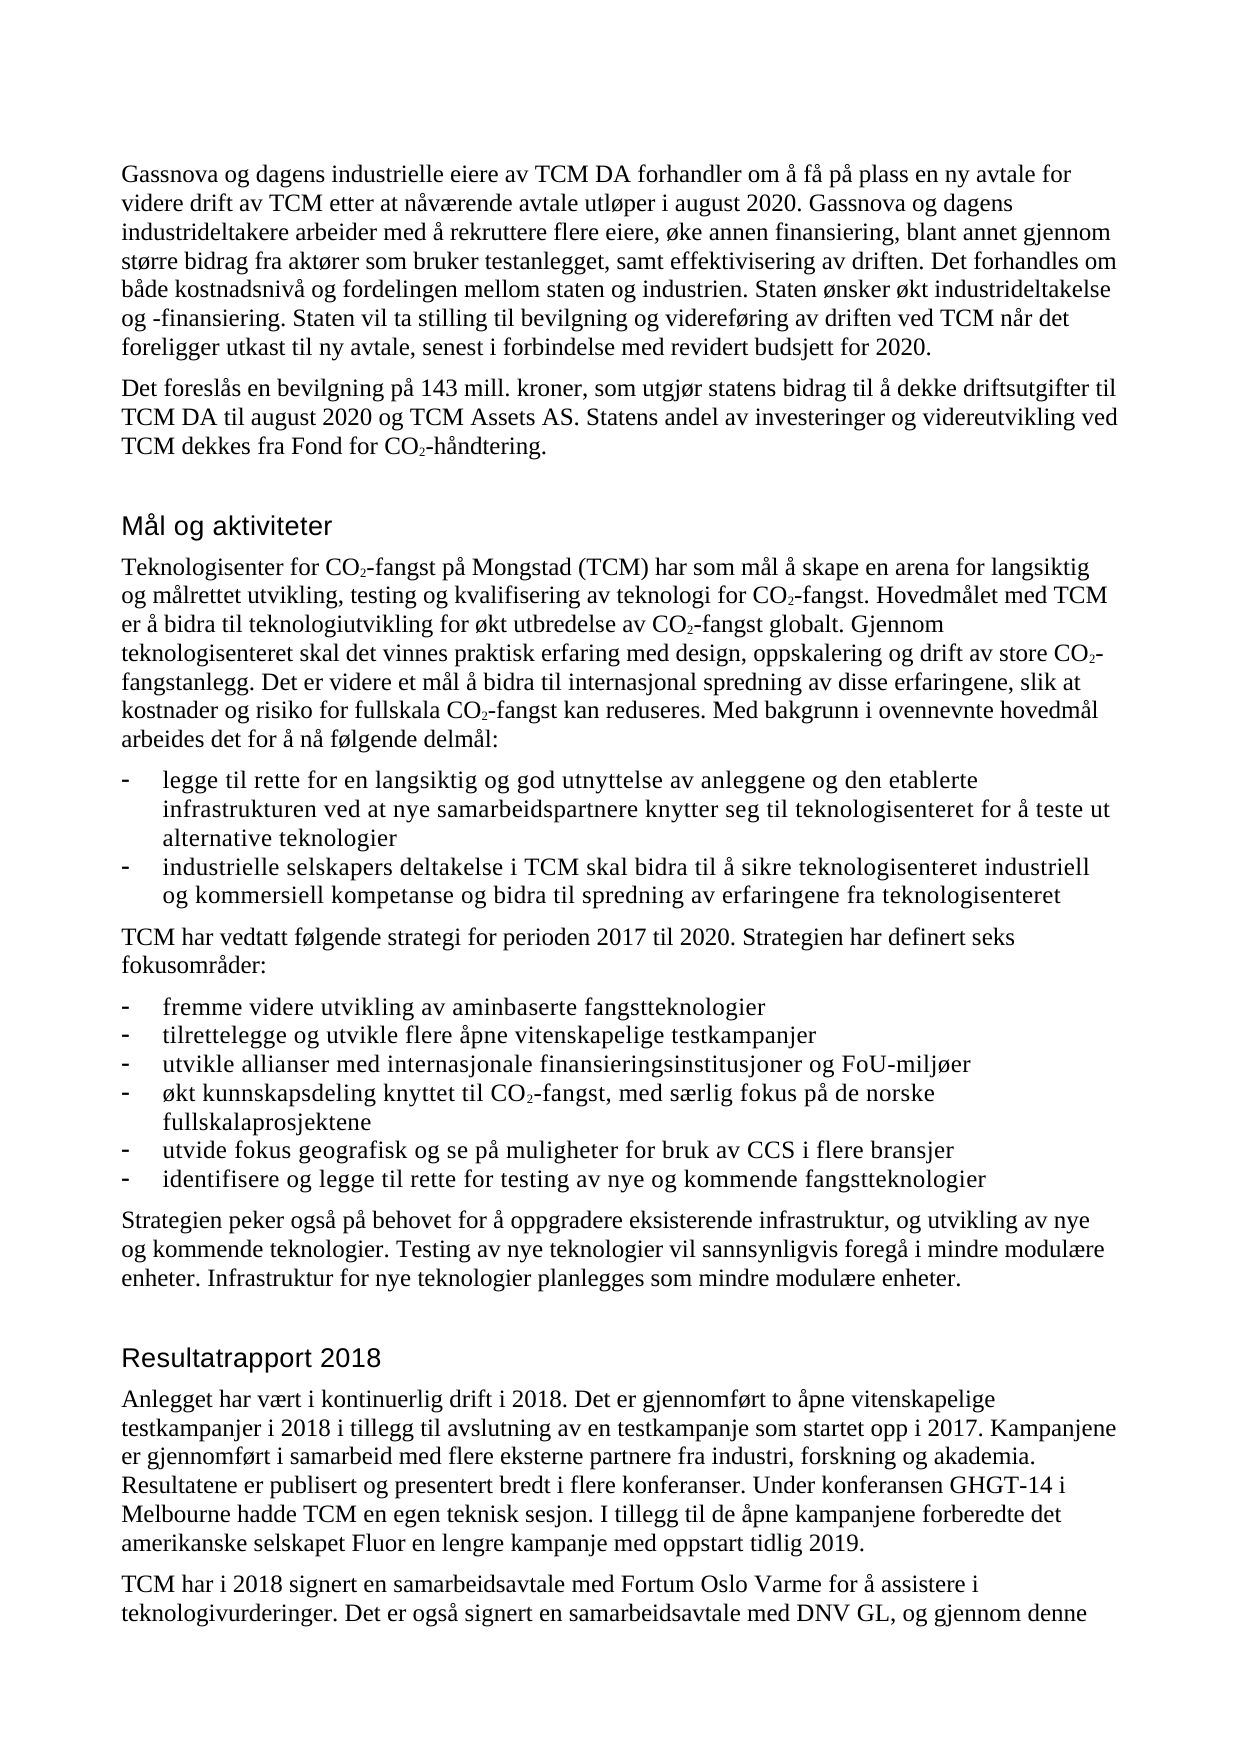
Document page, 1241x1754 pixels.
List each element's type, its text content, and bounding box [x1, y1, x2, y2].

text Anlegget har vært i kontinuerlig drift i 2018. Det er gjennomført to åpne vitenskapelige testkampanjer i 2018 i tillegg til avslutning av en testkampanje som startet opp i 2017. Kampanjene er gjennomført i samarbeid med flere eksterne partnere fra industri, forskning og akademia. Resultatene er publisert og presentert bredt i flere konferanser. Under konferansen GHGT-14 i Melbourne hadde TCM en egen teknisk sesjon. I tillegg til de åpne kampanjene forberedte det amerikanske selskapet Fluor en lengre kampanje med oppstart tidlig 2019. [121, 1384, 1119, 1556]
list industrielle selskapers deltakelse i TCM skal bidra til å sikre teknologisenteret industriell og kommersiell kompetanse og bidra til spredning av erfaringene fra teknologisenteret [121, 852, 1119, 909]
text Strategien peker også på behovet for å oppgradere eksisterende infrastruktur, og utvikling av nye og kommende teknologier. Testing av nye teknologier vil sannsynligvis foregå i mindre modulære enheter. Infrastruktur for nye teknologier planlegges som mindre modulære enheter. [121, 1205, 1119, 1292]
text TCM har vedtatt følgende strategi for perioden 2017 til 2020. Strategien har definert seks fokusområder: [121, 922, 1119, 979]
text Resultatrapport 2018 [121, 1342, 1119, 1373]
list utvide fokus geografisk og se på muligheter for bruk av CCS i flere bransjer [121, 1135, 1119, 1164]
list utvikle allianser med internasjonale finansieringsinstitusjoner og FoU-miljøer [121, 1049, 1119, 1078]
list tilrettelegge og utvikle flere åpne vitenskapelige testkampanjer [121, 1020, 1119, 1049]
text Mål og aktiviteter [121, 509, 1119, 541]
list fremme videre utvikling av aminbaserte fangstteknologier [121, 992, 1119, 1020]
text Gassnova og dagens industrielle eiere av TCM DA forhandler om å få på plass en ny avtale for videre drift av TCM etter at nåværende avtale utløper i august 2020. Gassnova og dagens industrideltakere arbeider med å rekruttere flere eiere, øke annen finansiering, blant annet gjennom større bidrag fra aktører som bruker testanlegget, samt effektivisering av driften. Det forhandles om både kostnadsnivå og fordelingen mellom staten og industrien. Staten ønsker økt industrideltakelse og -finansiering. Staten vil ta stilling til bevilgning og videreføring av driften ved TCM når det foreligger utkast til ny avtale, senest i forbindelse med revidert budsjett for 2020. [121, 159, 1119, 361]
list økt kunnskapsdeling knyttet til CO2-fangst, med særlig fokus på de norske fullskalaprosjektene [121, 1078, 1119, 1135]
list identifisere og legge til rette for testing av nye og kommende fangstteknologier [121, 1164, 1119, 1193]
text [121, 1569, 1119, 1626]
list legge til rette for en langsiktig og god utnyttelse av anleggene og den etablerte infrastrukturen ved at nye samarbeidspartnere knytter seg til teknologisenteret for å teste ut alternative teknologier [121, 765, 1119, 852]
text Teknologisenter for CO2-fangst på Mongstad (TCM) har som mål å skape en arena for langsiktig og målrettet utvikling, testing og kvalifisering av teknologi for CO2-fangst. Hovedmålet med TCM er å bidra til teknologiutvikling for økt utbredelse av CO2-fangst globalt. Gjennom teknologisenteret skal det vinnes praktisk erfaring med design, oppskalering og drift av store CO2-fangstanlegg. Det er videre et mål å bidra til internasjonal spredning av disse erfaringene, slik at kostnader og risiko for fullskala CO2-fangst kan reduseres. Med bakgrunn i ovennevnte hovedmål arbeides det for å nå følgende delmål: [121, 552, 1119, 753]
text Det foreslås en bevilgning på 143 mill. kroner, som utgjør statens bidrag til å dekke driftsutgifter til TCM DA til august 2020 og TCM Assets AS. Statens andel av investeringer og videreutvikling ved TCM dekkes fra Fond for CO2-håndtering. [121, 373, 1119, 459]
